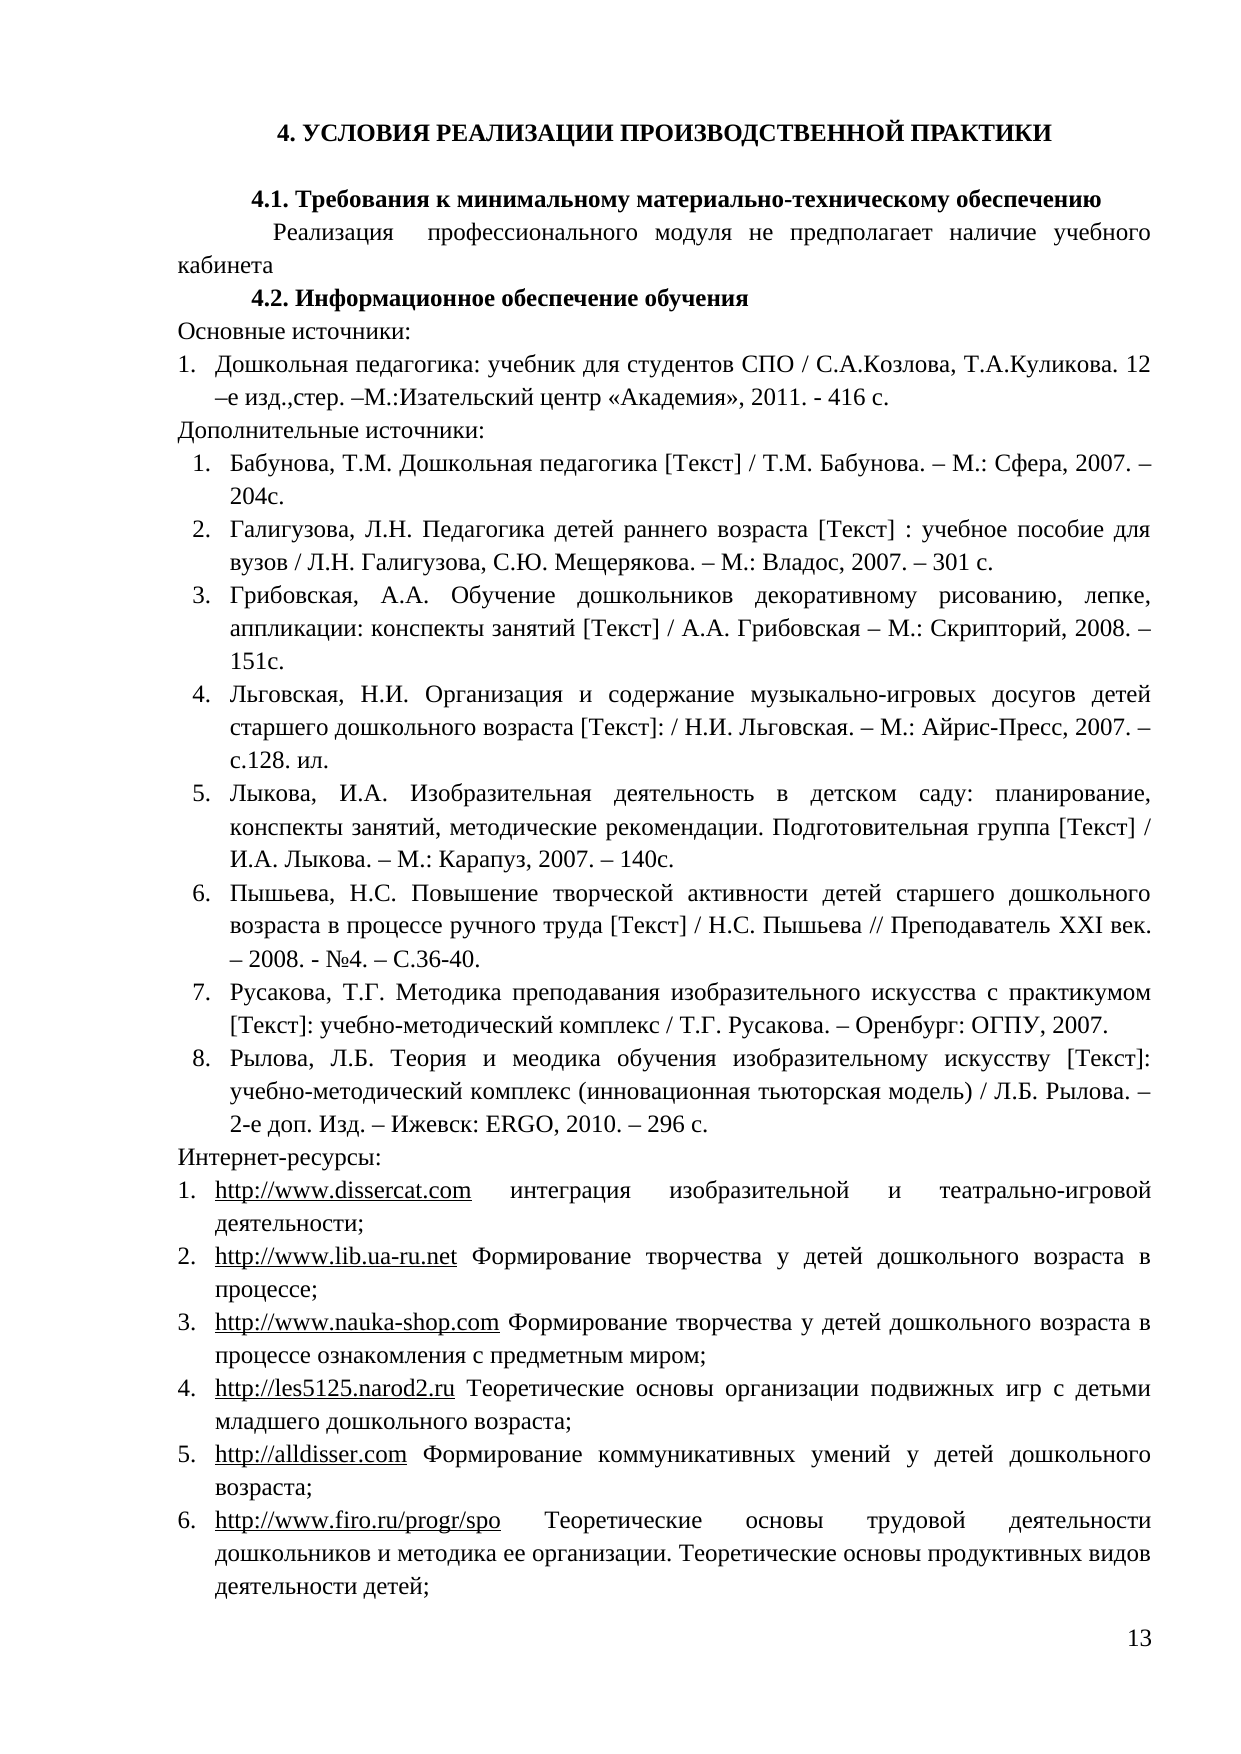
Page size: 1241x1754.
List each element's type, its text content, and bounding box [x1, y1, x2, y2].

list http://www.lib.ua-ru.net Формирование творчества у детей дошкольного возраста в процессе; [177, 1241, 1152, 1303]
text Реализация профессионального модуля не предполагает наличие учебного кабинета [177, 217, 1152, 279]
list Грибовская, А.А. Обучение дошкольников декоративному рисованию, лепке, аппликации: конспекты занятий [Текст] / А.А. Грибовская – М.: Скрипторий, 2008. – 151с. [192, 580, 1152, 675]
list http://www.dissercat.com интеграция изобразительной и театрально-игровой деятельности; [177, 1175, 1152, 1237]
list Дошкольная педагогика: учебник для студентов СПО / С.А.Козлова, Т.А.Куликова. 12 –е изд.,стер. –М.:Изательский центр «Академия», 2011. - 416 с. [177, 349, 1152, 411]
list http://www.firo.ru/progr/spo Теоретические основы трудовой деятельности дошкольников и методика ее организации. Теоретические основы продуктивных видов деятельности детей; [177, 1505, 1152, 1600]
text 4. условия реализации производственной практики [177, 118, 1152, 147]
list Бабунова, Т.М. Дошкольная педагогика [Текст] / Т.М. Бабунова. – М.: Сфера, 2007. – 204с. [192, 448, 1152, 510]
text 4.2. Информационное обеспечение обучения [177, 283, 1152, 312]
text 4.1. Требования к минимальному материально-техническому обеспечению [177, 184, 1152, 213]
list http://les5125.narod2.ru Теоретические основы организации подвижных игр с детьми младшего дошкольного возраста; [177, 1373, 1152, 1435]
list http://alldisser.com Формирование коммуникативных умений у детей дошкольного возраста; [177, 1439, 1152, 1501]
list Русакова, Т.Г. Методика преподавания изобразительного искусства с практикумом [Текст]: учебно-методический комплекс / Т.Г. Русакова. – Оренбург: ОГПУ, 2007. [192, 977, 1152, 1038]
text Дополнительные источники: [177, 415, 1152, 444]
list Галигузова, Л.Н. Педагогика детей раннего возраста [Текст] : учебное пособие для вузов / Л.Н. Галигузова, С.Ю. Мещерякова. – М.: Владос, 2007. – 301 с. [192, 514, 1152, 576]
text Интернет-ресурсы: [177, 1142, 1152, 1171]
list Рылова, Л.Б. Теория и меодика обучения изобразительному искусству [Текст]: учебно-методический комплекс (инновационная тьюторская модель) / Л.Б. Рылова. – 2-е доп. Изд. – Ижевск: ERGO, 2010. – 296 с. [192, 1043, 1152, 1137]
list Лыкова, И.А. Изобразительная деятельность в детском саду: планирование, конспекты занятий, методические рекомендации. Подготовительная группа [Текст] / И.А. Лыкова. – М.: Карапуз, 2007. – 140с. [192, 778, 1152, 873]
text Основные источники: [177, 316, 1152, 345]
list http://www.nauka-shop.com Формирование творчества у детей дошкольного возраста в процессе ознакомления с предметным миром; [177, 1307, 1152, 1369]
list Пышьева, Н.С. Повышение творческой активности детей старшего дошкольного возраста в процессе ручного труда [Текст] / Н.С. Пышьева // Преподаватель XXI век. – 2008. - №4. – С.36-40. [192, 878, 1152, 972]
list Льговская, Н.И. Организация и содержание музыкально-игровых досугов детей старшего дошкольного возраста [Текст]: / Н.И. Льговская. – М.: Айрис-Пресс, 2007. – с.128. ил. [192, 679, 1152, 774]
